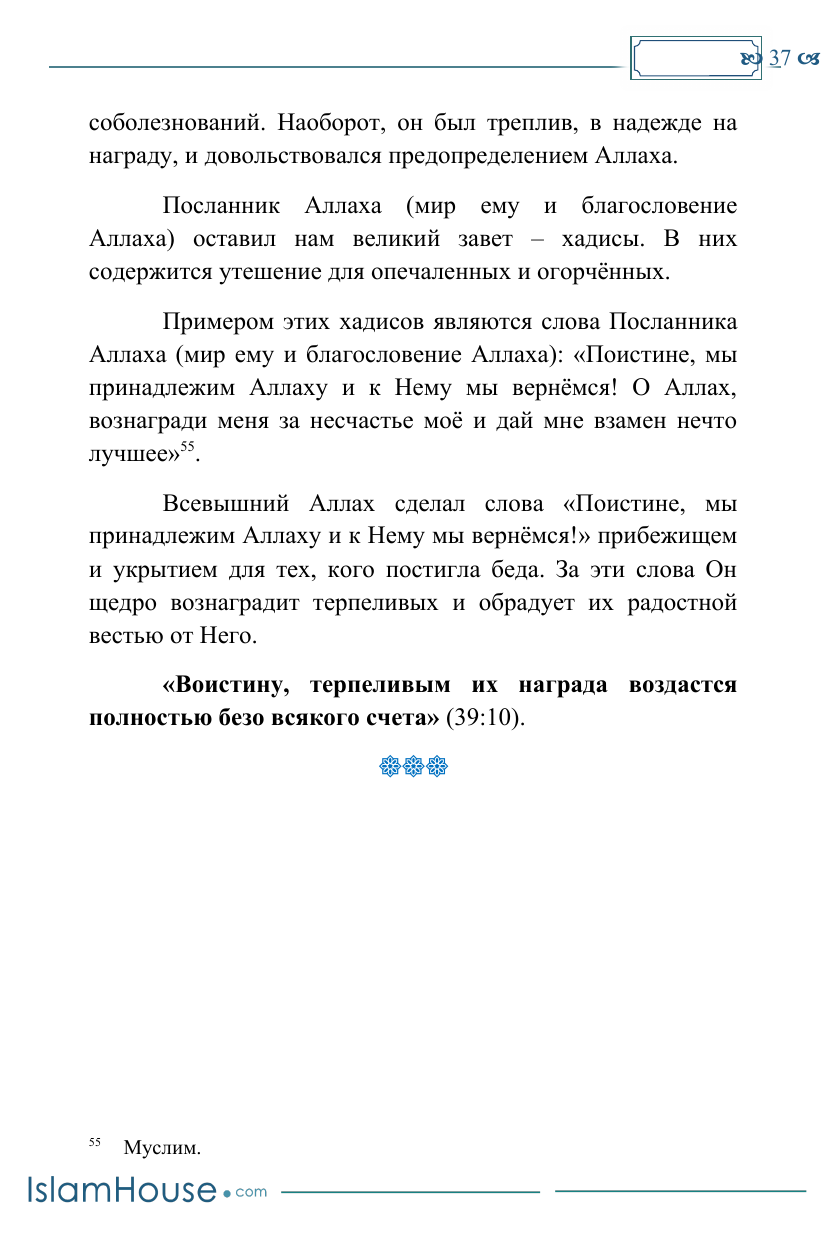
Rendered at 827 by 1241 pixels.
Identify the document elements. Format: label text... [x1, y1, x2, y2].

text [89, 107, 738, 169]
picture [548, 1170, 807, 1208]
text Примером этих хадисов являются слова Посланника Аллаха (мир ему и благословение Аллаха): «Поистине, мы принадлежим Аллаху и к Нему мы вернёмся! О Аллах, вознагради меня за несчастье моё и дай мне взамен нечто лучшее». [89, 306, 738, 467]
text Посланник Аллаха (мир ему и благословение Аллаха) оставил нам великий завет – хадисы. В них содержится утешение для опечаленных и огорчённых. [89, 190, 738, 285]
text Всевышний Аллах сделал слова «Поистине, мы принадлежим Аллаху и к Нему мы вернёмся!» прибежищем и укрытием для тех, кого постигла беда. За эти слова Он щедро вознаградит терпеливых и обрадует их радостной вестью от Него. [89, 488, 738, 648]
text «Воистину, терпеливым их награда воздастся полностью безо всякого счета» (39:10). [89, 669, 738, 731]
picture [20, 1171, 541, 1209]
